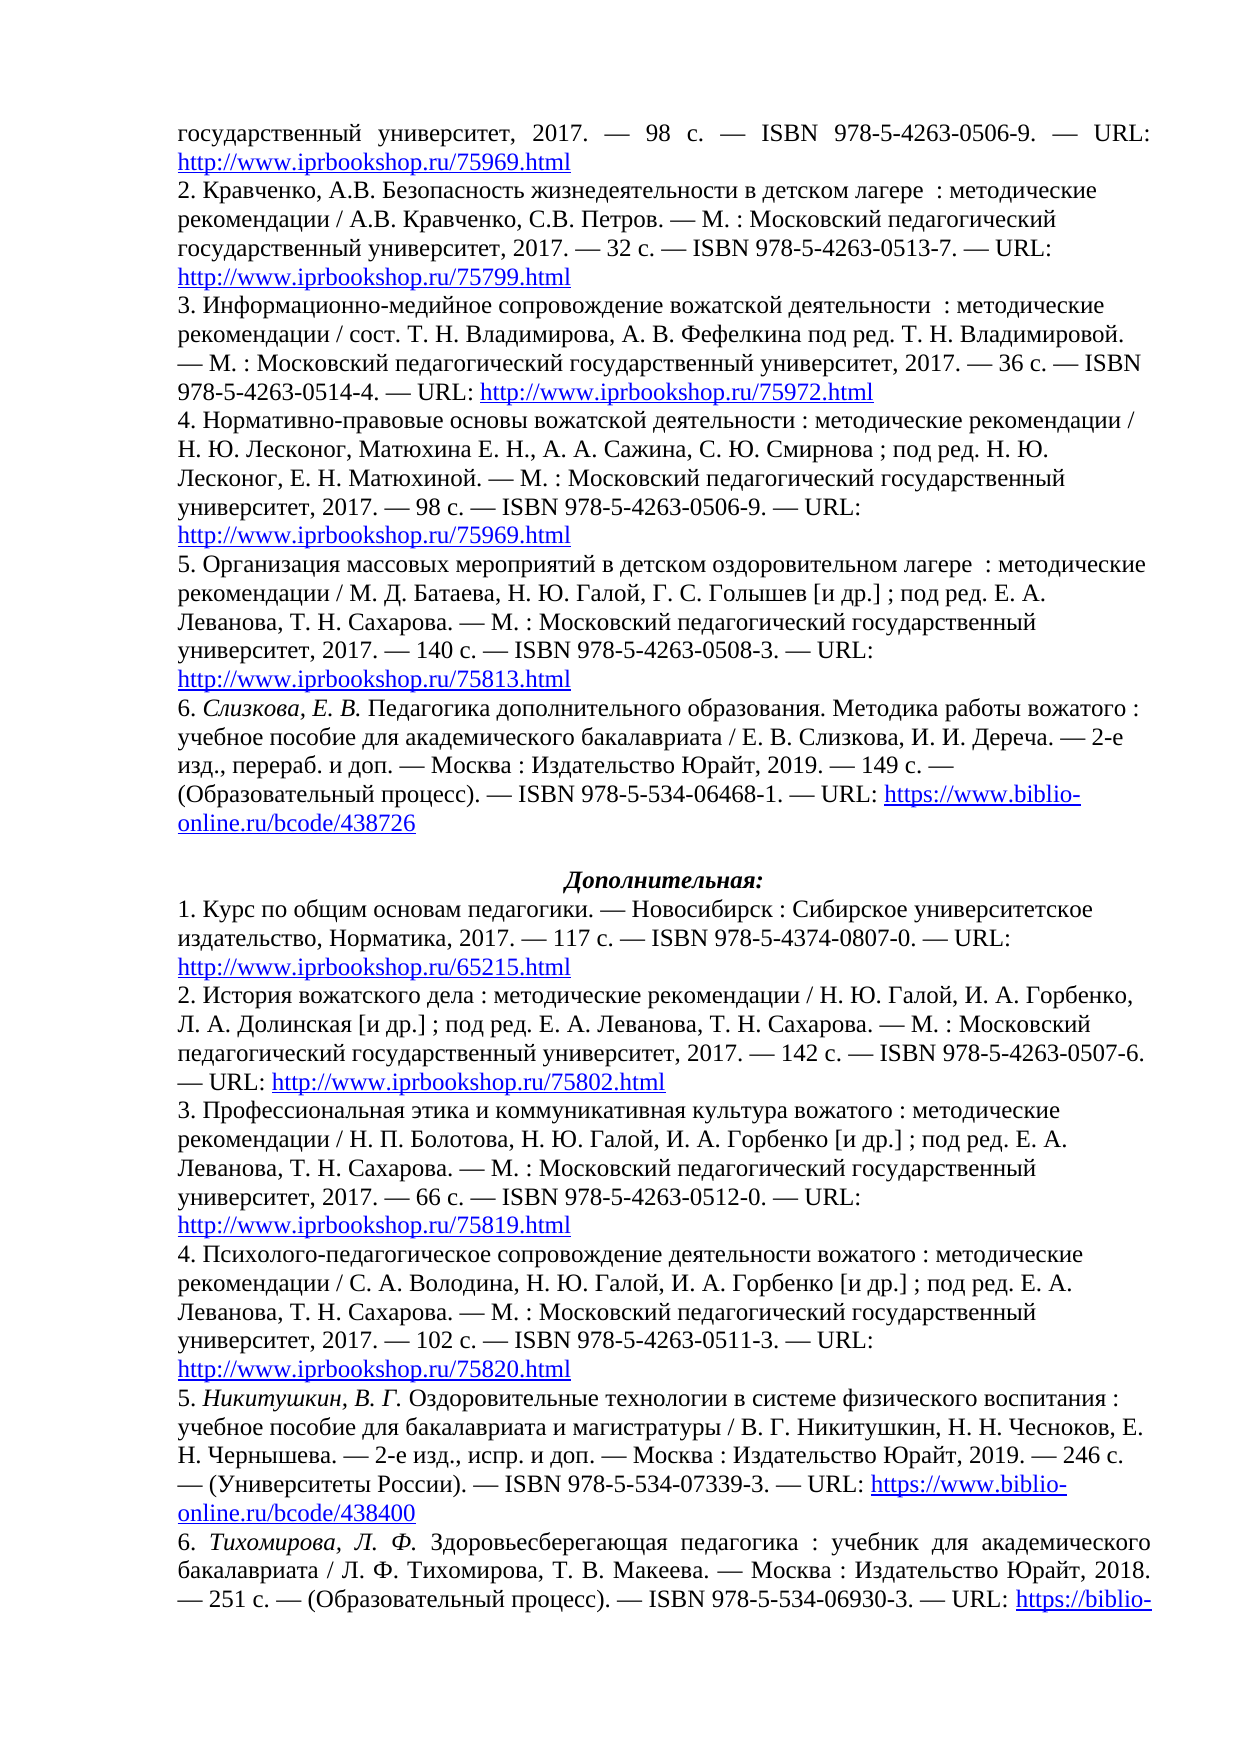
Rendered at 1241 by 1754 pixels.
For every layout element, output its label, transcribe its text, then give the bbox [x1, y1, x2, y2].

text 1. Курс по общим основам педагогики. — Новосибирск : Сибирское университетское издательство, Норматика, 2017. — 117 c. — ISBN 978-5-4374-0807-0. — URL: http://www.iprbookshop.ru/65215.html [177, 894, 1152, 981]
text 5. Организация массовых мероприятий в детском оздоровительном лагере : методические рекомендации / М. Д. Батаева, Н. Ю. Галой, Г. С. Голышев [и др.] ; под ред. Е. А. Леванова, Т. Н. Сахарова. — М. : Московский педагогический государственный университет, 2017. — 140 c. — ISBN 978-5-4263-0508-3. — URL: http://www.iprbookshop.ru/75813.html [177, 549, 1152, 693]
text 4. Нормативно-правовые основы вожатской деятельности : методические рекомендации / Н. Ю. Лесконог, Матюхина Е. Н., А. А. Сажина, С. Ю. Смирнова ; под ред. Н. Ю. Лесконог, Е. Н. Матюхиной. — М. : Московский педагогический государственный университет, 2017. — 98 c. — ISBN 978-5-4263-0506-9. — URL: http://www.iprbookshop.ru/75969.html [177, 406, 1152, 549]
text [177, 1527, 1152, 1613]
text 4. Психолого-педагогическое сопровождение деятельности вожатого : методические рекомендации / С. А. Володина, Н. Ю. Галой, И. А. Горбенко [и др.] ; под ред. Е. А. Леванова, Т. Н. Сахарова. — М. : Московский педагогический государственный университет, 2017. — 102 c. — ISBN 978-5-4263-0511-3. — URL: http://www.iprbookshop.ru/75820.html [177, 1239, 1152, 1383]
text 3. Профессиональная этика и коммуникативная культура вожатого : методические рекомендации / Н. П. Болотова, Н. Ю. Галой, И. А. Горбенко [и др.] ; под ред. Е. А. Леванова, Т. Н. Сахарова. — М. : Московский педагогический государственный университет, 2017. — 66 c. — ISBN 978-5-4263-0512-0. — URL: http://www.iprbookshop.ru/75819.html [177, 1096, 1152, 1239]
text Дополнительная: [177, 866, 1152, 894]
text 2. История вожатского дела : методические рекомендации / Н. Ю. Галой, И. А. Горбенко, Л. А. Долинская [и др.] ; под ред. Е. А. Леванова, Т. Н. Сахарова. — М. : Московский педагогический государственный университет, 2017. — 142 c. — ISBN 978-5-4263-0507-6. — URL: http://www.iprbookshop.ru/75802.html [177, 981, 1152, 1096]
text 2. Кравченко, А.В. Безопасность жизнедеятельности в детском лагере : методические рекомендации / А.В. Кравченко, С.В. Петров. — М. : Московский педагогический государственный университет, 2017. — 32 c. — ISBN 978-5-4263-0513-7. — URL: http://www.iprbookshop.ru/75799.html [177, 176, 1152, 291]
text 3. Информационно-медийное сопровождение вожатской деятельности : методические рекомендации / сост. Т. Н. Владимирова, А. В. Фефелкина под ред. Т. Н. Владимировой. — М. : Московский педагогический государственный университет, 2017. — 36 c. — ISBN 978-5-4263-0514-4. — URL: http://www.iprbookshop.ru/75972.html [177, 291, 1152, 406]
text 5. Никитушкин, В. Г. Оздоровительные технологии в системе физического воспитания : учебное пособие для бакалавриата и магистратуры / В. Г. Никитушкин, Н. Н. Чесноков, Е. Н. Чернышева. — 2-е изд., испр. и доп. — Москва : Издательство Юрайт, 2019. — 246 с. — (Университеты России). — ISBN 978-5-534-07339-3. — URL: https://www.biblio-online.ru/bcode/438400 [177, 1383, 1152, 1527]
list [177, 118, 1152, 176]
text 6. Слизкова, Е. В. Педагогика дополнительного образования. Методика работы вожатого : учебное пособие для академического бакалавриата / Е. В. Слизкова, И. И. Дереча. — 2-е изд., перераб. и доп. — Москва : Издательство Юрайт, 2019. — 149 с. — (Образовательный процесс). — ISBN 978-5-534-06468-1. — URL: https://www.biblio-online.ru/bcode/438726 [177, 693, 1152, 837]
